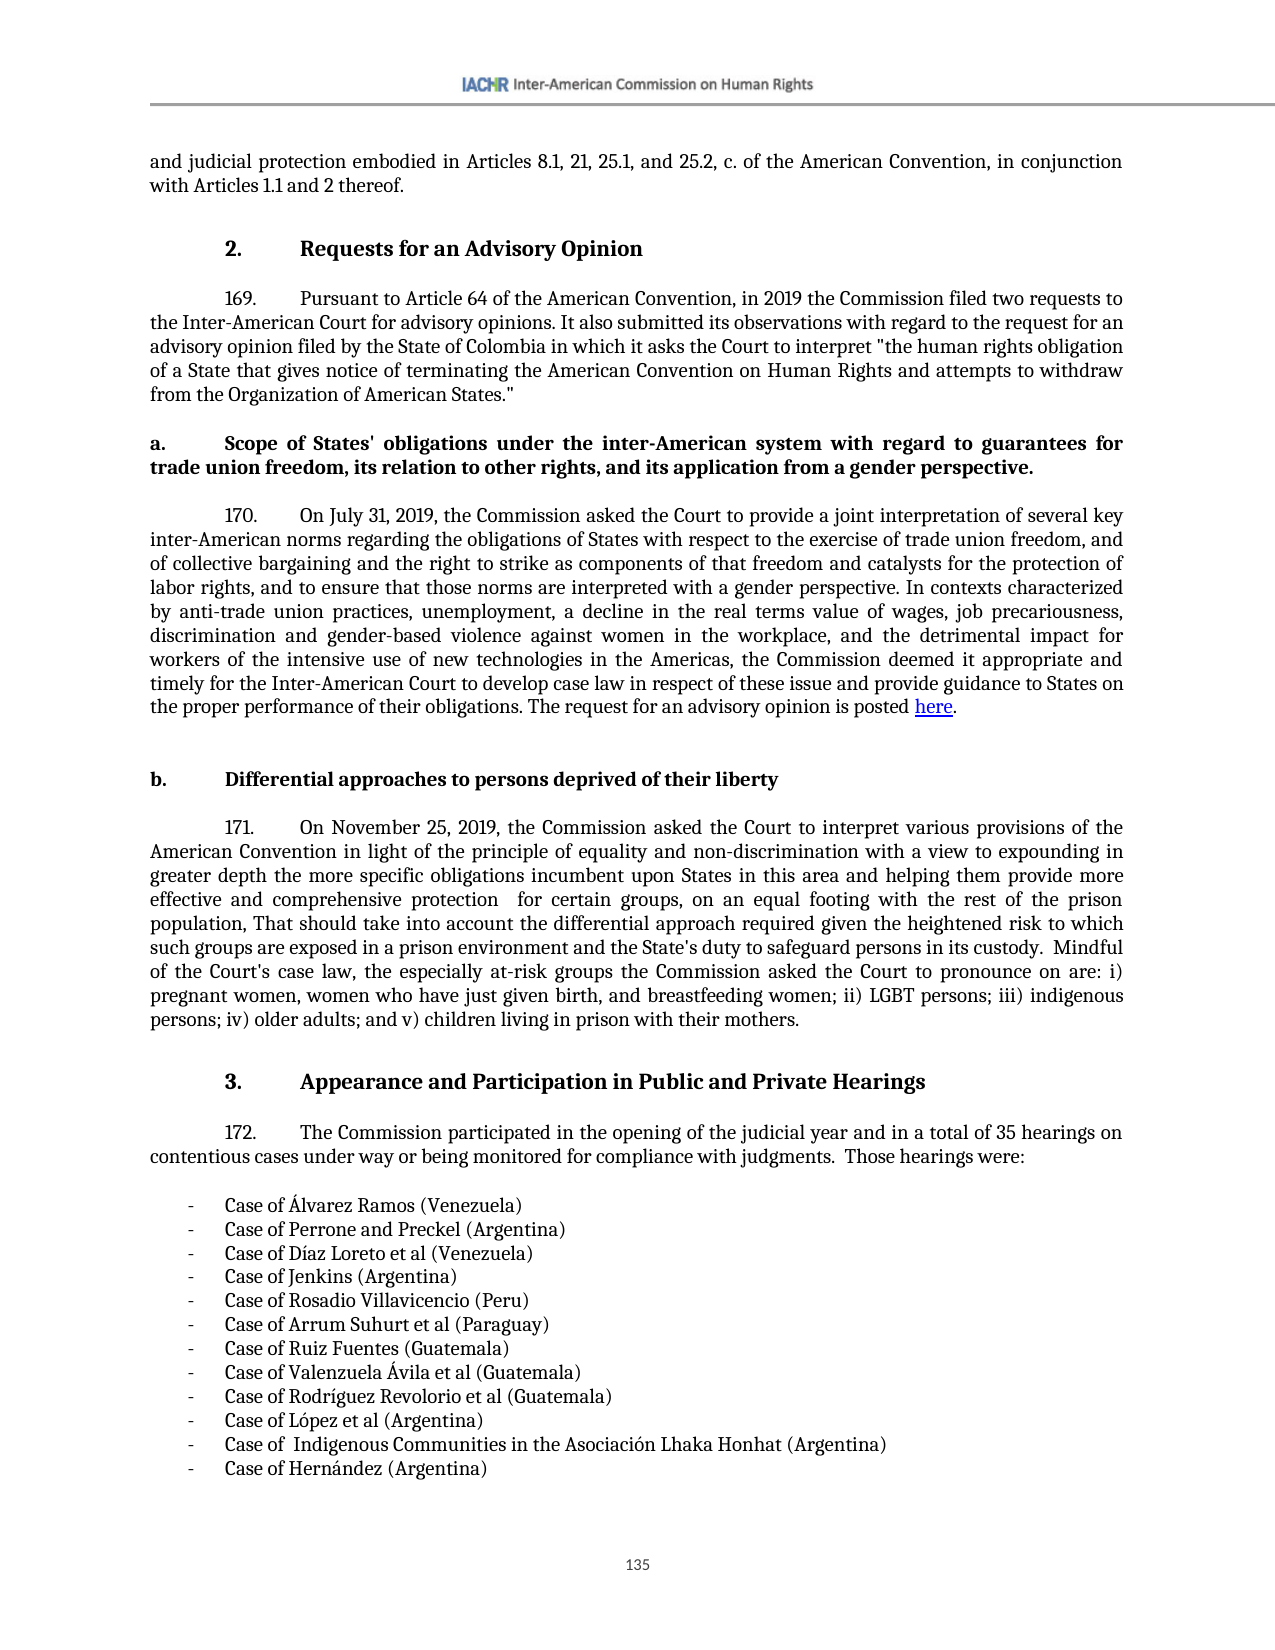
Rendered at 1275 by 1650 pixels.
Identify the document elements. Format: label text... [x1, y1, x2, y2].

list The Commission participated in the opening of the judicial year and in a total of 35 hearings on contentious cases under way or being monitored for compliance with judgments. Those hearings were: [150, 1120, 1125, 1168]
list Differential approaches to persons deprived of their liberty [150, 768, 1125, 792]
list Pursuant to Article 64 of the American Convention, in 2019 the Commission filed two requests to the Inter-American Court for advisory opinions. It also submitted its observations with regard to the request for an advisory opinion filed by the State of Colombia in which it asks the Court to interpret "the human rights obligation of a State that gives notice of terminating the American Convention on Human Rights and attempts to withdraw from the Organization of American States." [150, 287, 1125, 407]
picture [450, 75, 825, 94]
list Case of Díaz Loreto et al (Venezuela) [187, 1241, 1125, 1265]
list Case of Perrone and Preckel (Argentina) [187, 1217, 1125, 1241]
list On July 31, 2019, the Commission asked the Court to provide a joint interpretation of several key inter-American norms regarding the obligations of States with respect to the exercise of trade union freedom, and of collective bargaining and the right to strike as components of that freedom and catalysts for the protection of labor rights, and to ensure that those norms are interpreted with a gender perspective. In contexts characterized by anti-trade union practices, unemployment, a decline in the real terms value of wages, job precariousness, discrimination and gender-based violence against women in the workplace, and the detrimental impact for workers of the intensive use of new technologies in the Americas, the Commission deemed it appropriate and timely for the Inter-American Court to develop case law in respect of these issue and provide guidance to States on the proper performance of their obligations. The request for an advisory opinion is posted here. [150, 503, 1125, 719]
list Case of Valenzuela Ávila et al (Guatemala) [187, 1361, 1125, 1385]
list Case of Hernández (Argentina) [187, 1457, 1125, 1481]
list Case of Arrum Suhurt et al (Paraguay) [187, 1313, 1125, 1337]
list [150, 150, 1125, 198]
list Case of Indigenous Communities in the Asociación Lhaka Honhat (Argentina) [187, 1433, 1125, 1457]
list On November 25, 2019, the Commission asked the Court to interpret various provisions of the American Convention in light of the principle of equality and non-discrimination with a view to expounding in greater depth the more specific obligations incumbent upon States in this area and helping them provide more effective and comprehensive protection for certain groups, on an equal footing with the rest of the prison population, That should take into account the differential approach required given the heightened risk to which such groups are exposed in a prison environment and the State's duty to safeguard persons in its custody. Mindful of the Court's case law, the especially at-risk groups the Commission asked the Court to pronounce on are: i) pregnant women, women who have just given birth, and breastfeeding women; ii) LGBT persons; iii) indigenous persons; iv) older adults; and v) children living in prison with their mothers. [150, 816, 1125, 1032]
list Case of Rosadio Villavicencio (Peru) [187, 1289, 1125, 1313]
list Case of Álvarez Ramos (Venezuela) [187, 1193, 1125, 1217]
list Scope of States' obligations under the inter-American system with regard to guarantees for trade union freedom, its relation to other rights, and its application from a gender perspective. [150, 432, 1125, 479]
subtitle Requests for an Advisory Opinion [225, 235, 1125, 262]
subtitle Appearance and Participation in Public and Private Hearings [225, 1069, 1125, 1095]
list Case of Rodríguez Revolorio et al (Guatemala) [187, 1385, 1125, 1409]
list Case of Ruiz Fuentes (Guatemala) [187, 1337, 1125, 1361]
list Case of López et al (Argentina) [187, 1409, 1125, 1433]
list Case of Jenkins (Argentina) [187, 1265, 1125, 1289]
